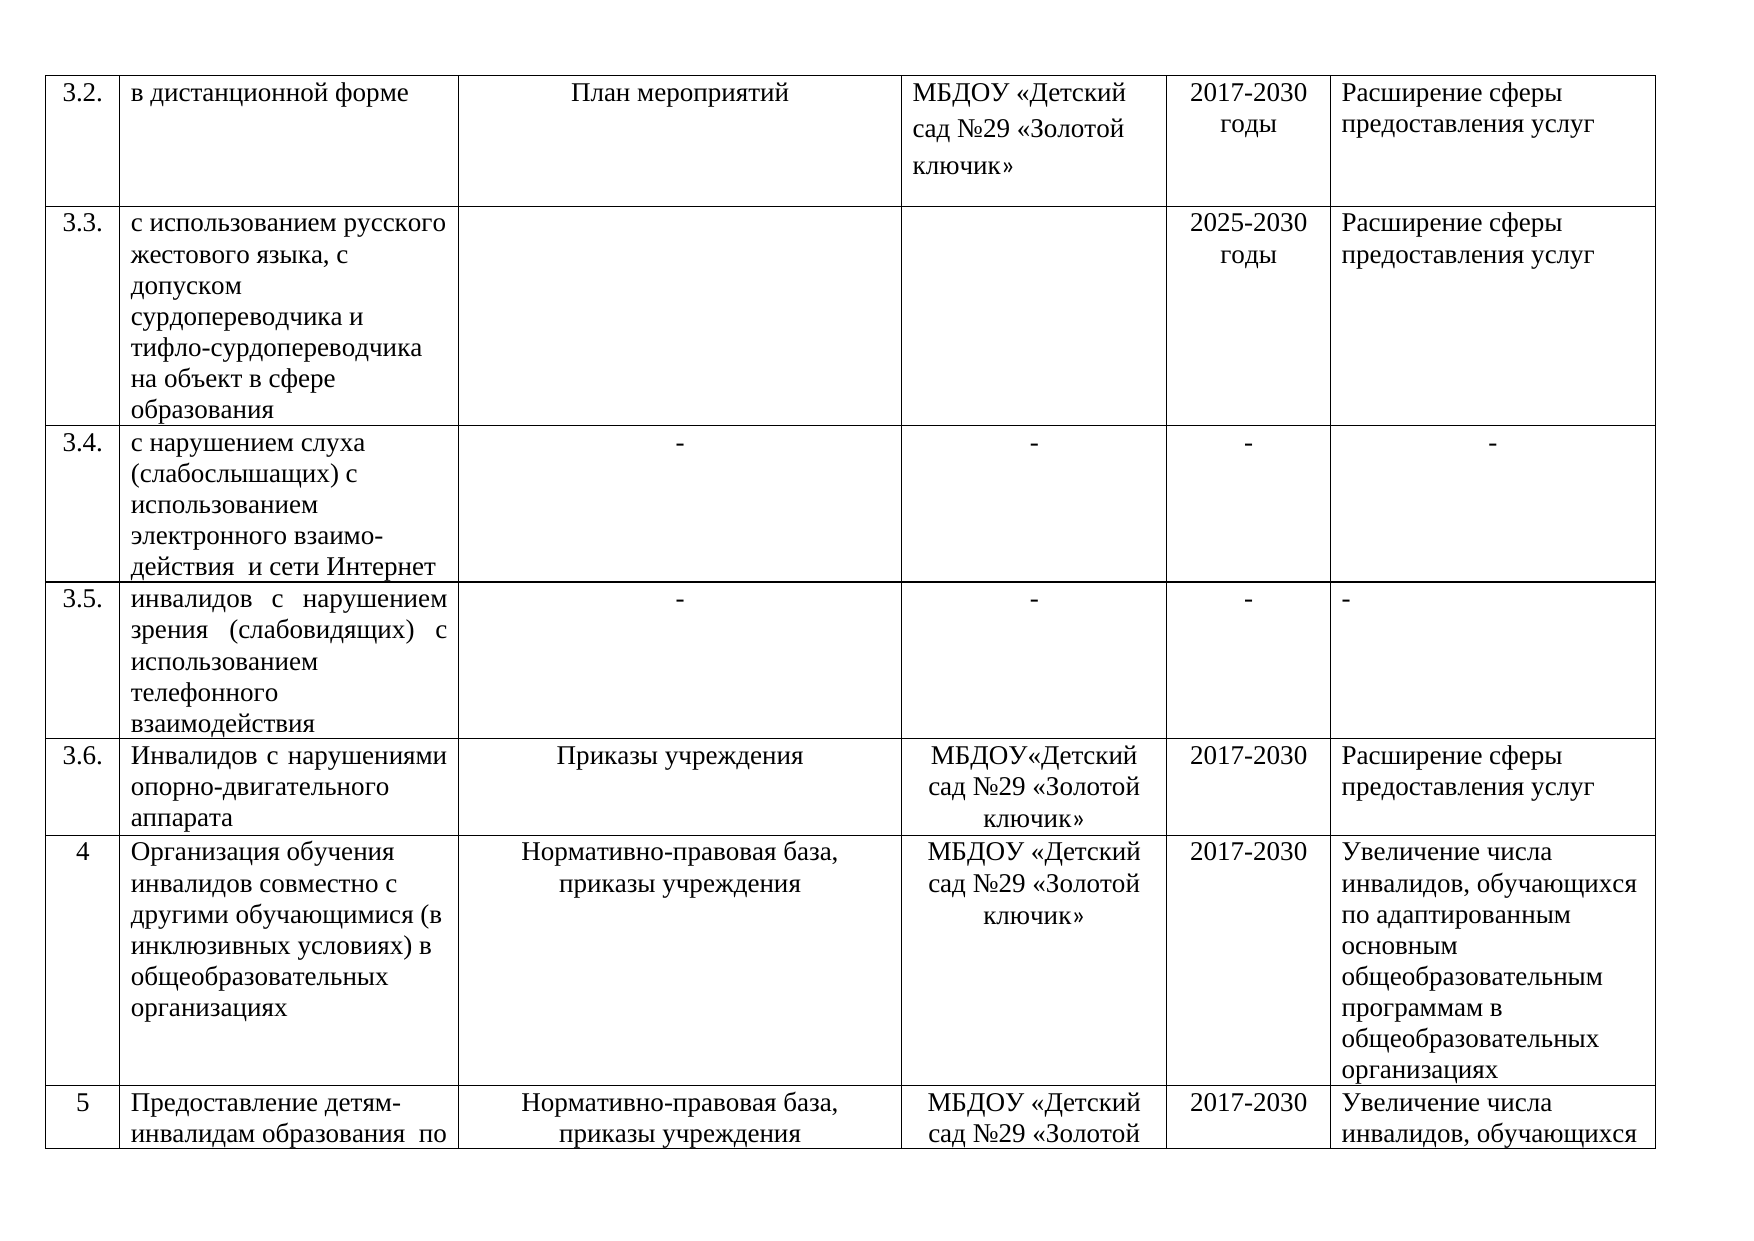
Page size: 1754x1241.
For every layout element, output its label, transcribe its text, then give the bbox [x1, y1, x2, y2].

table_cell Инвалидов с нарушениями опорно-двигательного аппарата [120, 739, 458, 834]
table_cell в дистанционной форме [120, 76, 458, 206]
table_cell МБДОУ«Детский сад №29 «Золотой ключик» [902, 739, 1166, 834]
table_cell Приказы учреждения [459, 739, 901, 834]
table_cell 2017-2030 годы [1167, 76, 1330, 206]
table_cell МБДОУ «Детский сад №29 «Золотой ключик» [902, 836, 1166, 1085]
table_cell - [1331, 583, 1655, 738]
table_cell инвалидов с нарушением зрения (слабовидящих) с использованием телефонного взаимодействия [120, 583, 458, 738]
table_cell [902, 1086, 1166, 1148]
table_cell Увеличение числа инвалидов, обучающихся по адаптированным основным общеобразовательным программам в общеобразовательных организациях [1331, 836, 1655, 1085]
table_cell - [902, 583, 1166, 738]
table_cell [459, 1086, 901, 1148]
table_cell Нормативно-правовая база, приказы учреждения [459, 836, 901, 1085]
table_cell - [902, 426, 1166, 581]
table_cell 4 [46, 836, 119, 1085]
table_cell [459, 207, 901, 424]
table_cell 3.5. [46, 583, 119, 738]
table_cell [902, 76, 1166, 206]
table_cell [902, 207, 1166, 424]
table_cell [120, 1086, 458, 1148]
table_cell Организация обучения инвалидов совместно с другими обучающимися (в инклюзивных условиях) в общеобразовательных организациях [120, 836, 458, 1085]
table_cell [1331, 76, 1655, 206]
table_cell с использованием русского жестового языка, с допуском сурдопереводчика и тифло-сурдопереводчика на объект в сфере образования [120, 207, 458, 424]
table_cell - [1167, 583, 1330, 738]
table_cell Расширение сферы предоставления услуг [1331, 207, 1655, 424]
table_cell 2017-2030 [1167, 836, 1330, 1085]
table_cell с нарушением слуха (слабослышащих) с использованием электронного взаимо-действия и сети Интернет [120, 426, 458, 581]
table_cell 3.2. [46, 76, 119, 206]
table_cell - [1331, 426, 1655, 581]
table_cell 2017-2030 [1167, 1086, 1330, 1148]
table_cell План мероприятий [459, 76, 901, 206]
table_cell 3.6. [46, 739, 119, 834]
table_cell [1331, 1086, 1655, 1148]
table_cell - [1167, 426, 1330, 581]
table_cell 3.4. [46, 426, 119, 581]
table_cell - [459, 583, 901, 738]
table_cell Расширение сферы предоставления услуг [1331, 739, 1655, 834]
table_cell 2017-2030 [1167, 739, 1330, 834]
table_cell 3.3. [46, 207, 119, 424]
table_cell - [459, 426, 901, 581]
table_cell 2025-2030 годы [1167, 207, 1330, 424]
table_cell 5 [46, 1086, 119, 1148]
